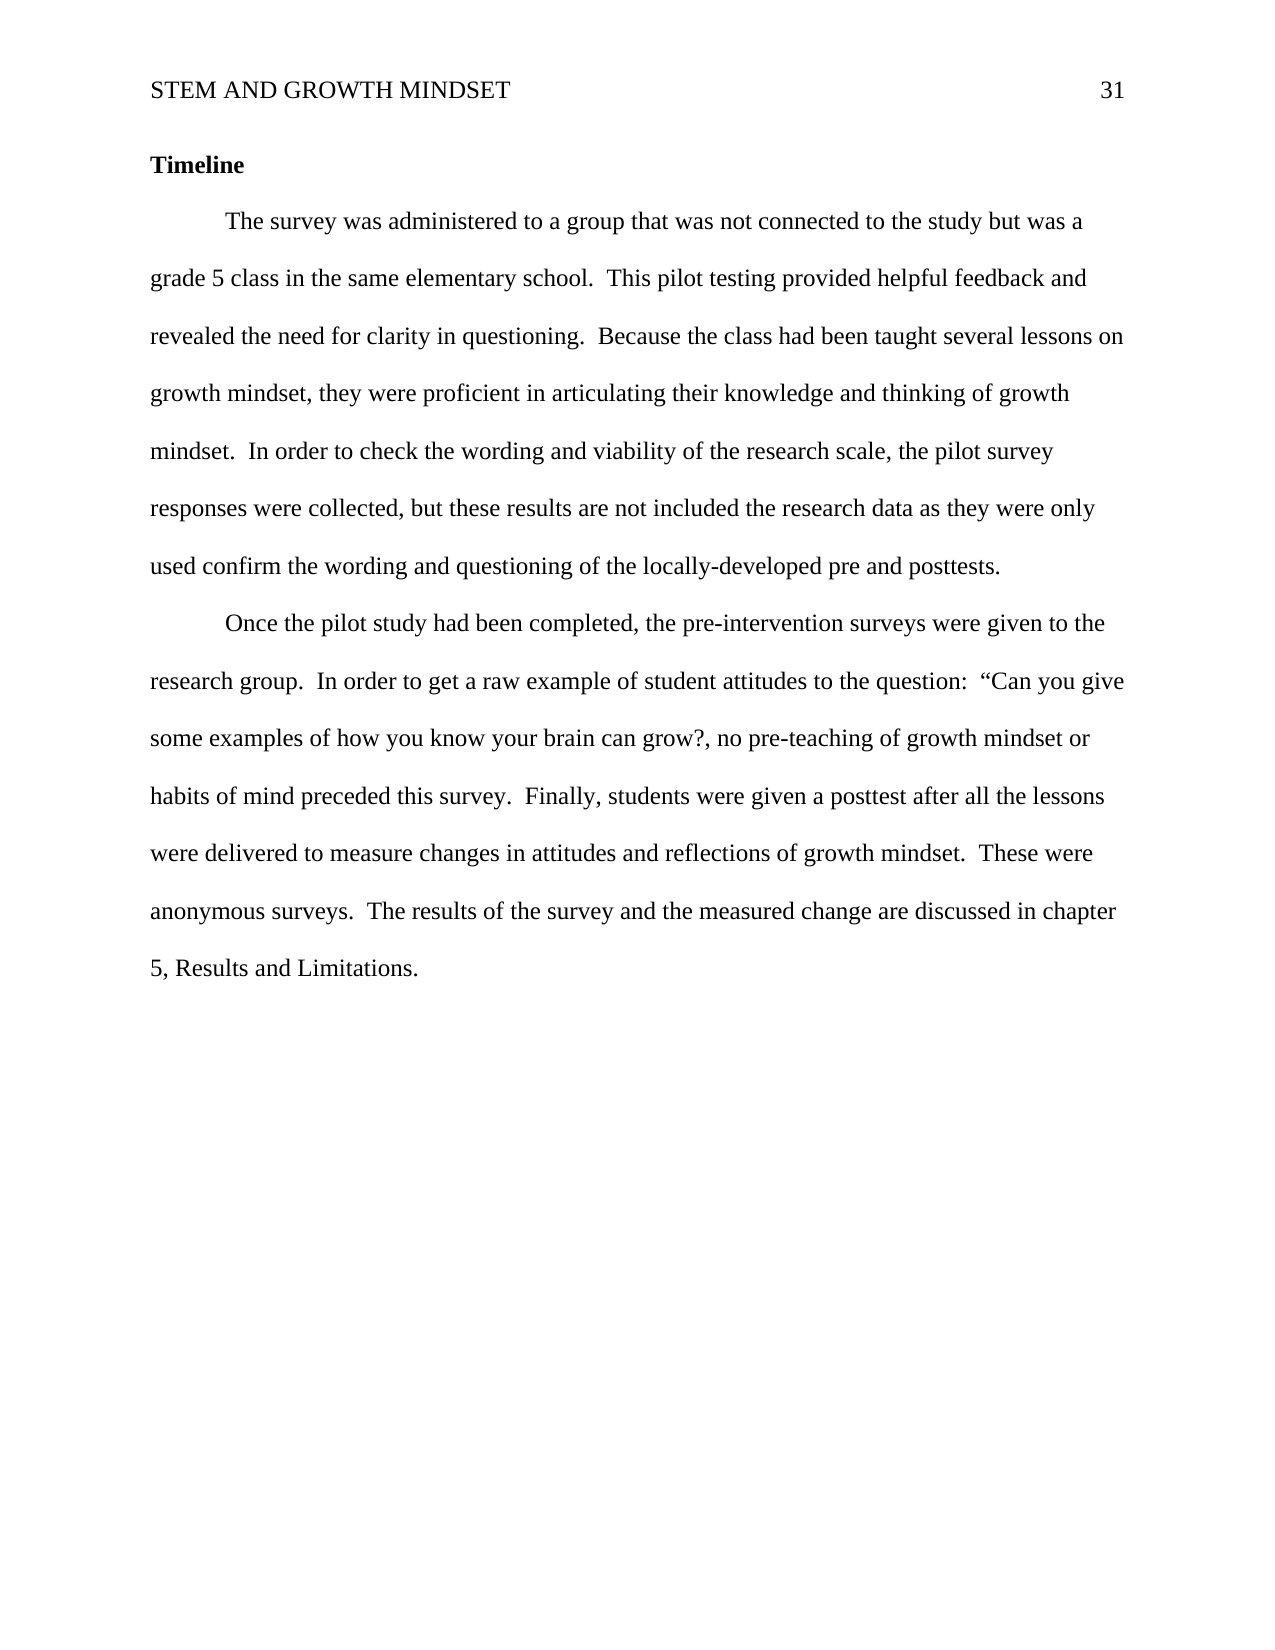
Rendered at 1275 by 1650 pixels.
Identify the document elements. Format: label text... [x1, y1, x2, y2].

text Once the pilot study had been completed, the pre-intervention surveys were given to the research group. In order to get a raw example of student attitudes to the question: “Can you give some examples of how you know your brain can grow?, no pre-teaching of growth mindset or habits of mind preceded this survey. Finally, students were given a posttest after all the lessons were delivered to measure changes in attitudes and reflections of growth mindset. These were anonymous surveys. The results of the survey and the measured change are discussed in chapter 5, Results and Limitations. [150, 608, 1125, 982]
subtitle Timeline [150, 150, 1125, 179]
text The survey was administered to a group that was not connected to the study but was a grade 5 class in the same elementary school. This pilot testing provided helpful feedback and revealed the need for clarity in questioning. Because the class had been taught several lessons on growth mindset, they were proficient in articulating their knowledge and thinking of growth mindset. In order to check the wording and viability of the research scale, the pilot survey responses were collected, but these results are not included the research data as they were only used confirm the wording and questioning of the locally-developed pre and posttests. [150, 206, 1125, 580]
